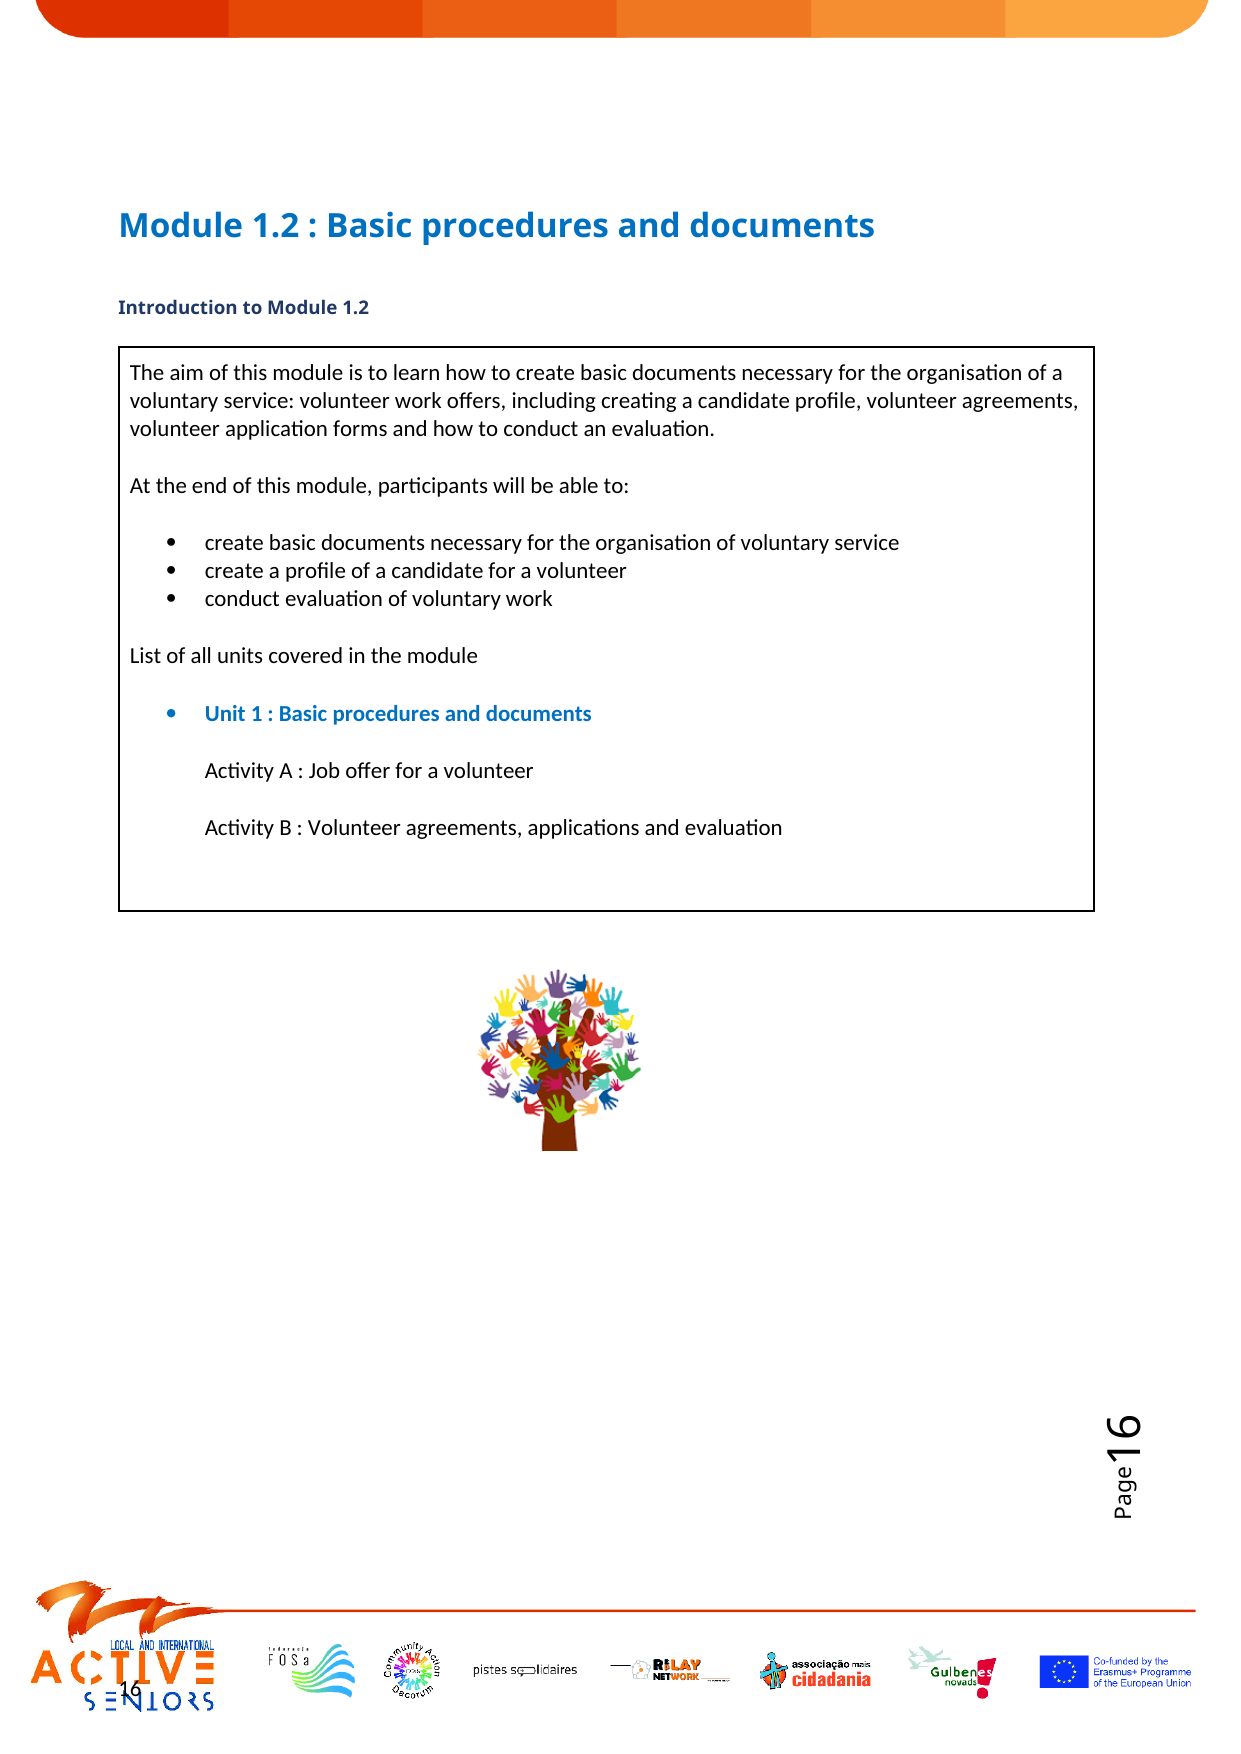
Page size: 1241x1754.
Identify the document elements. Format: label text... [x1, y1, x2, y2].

picture [0, 0, 1241, 1754]
table_header The aim of this module is to learn how to create basic documents necessary for the organisation of a voluntary service: volunteer work offers, including creating a candidate profile, volunteer agreements, volunteer application forms and how to conduct an evaluation. At the end of this module, participants will be able to: create basic documents necessary for the organisation of voluntary service create a profile of a candidate for a volunteer conduct evaluation of voluntary work List of all units covered in the module Unit 1 : Basic procedures and documents Activity A : Job offer for a volunteer Activity B : Volunteer agreements, applications and evaluation [120, 348, 1093, 909]
subtitle Introduction to Module 1.2 [118, 294, 1004, 320]
subtitle Module 1.2 : Basic procedures and documents [118, 202, 1004, 248]
